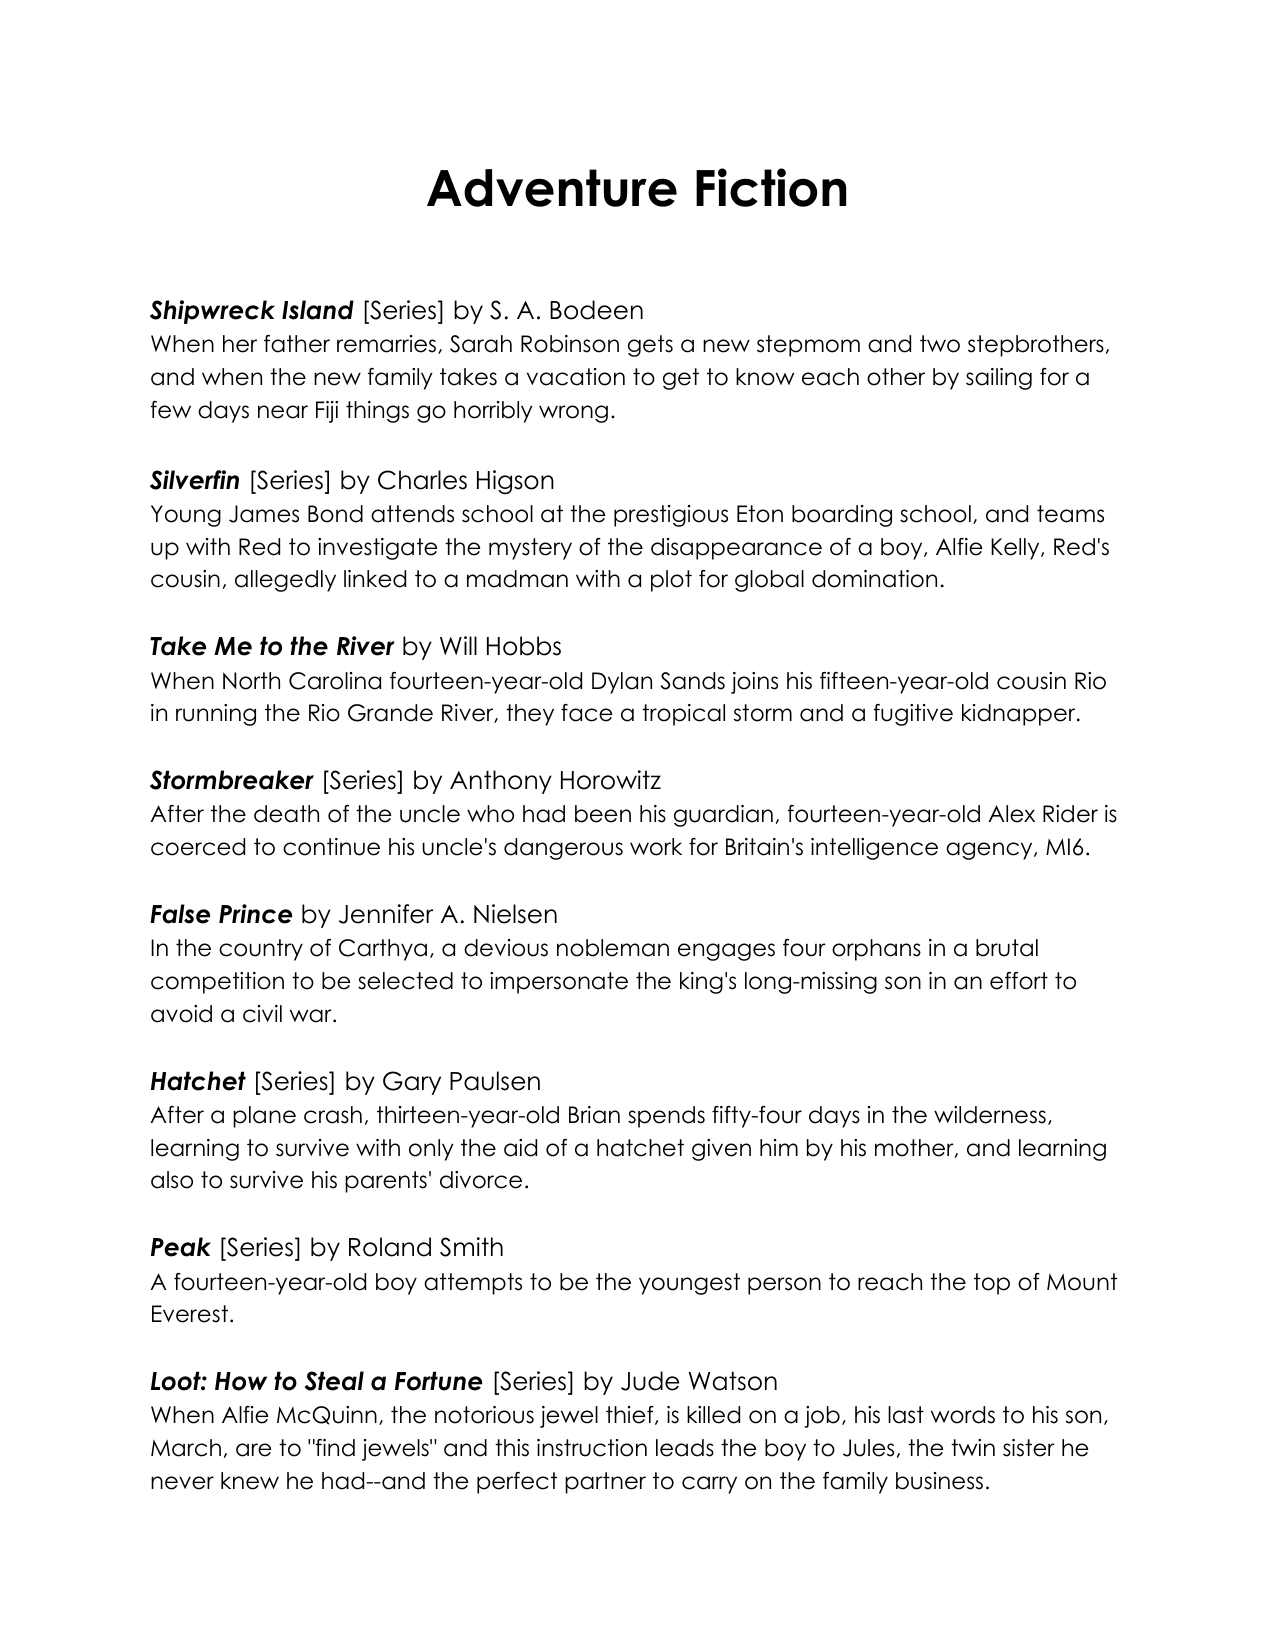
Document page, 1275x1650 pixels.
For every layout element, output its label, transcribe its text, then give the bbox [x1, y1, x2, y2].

text When her father remarries, Sarah Robinson gets a new stepmom and two stepbrothers, and when the new family takes a vacation to get to know each other by sailing for a few days near Fiji things go horribly wrong. [150, 327, 1125, 425]
text After a plane crash, thirteen-year-old Brian spends fifty-four days in the wilderness, learning to survive with only the aid of a hatchet given him by his mother, and learning also to survive his parents' divorce. [150, 1098, 1125, 1196]
text False Prince by Jennifer A. Nielsen [150, 895, 1125, 931]
text Hatchet [Series] by Gary Paulsen [150, 1062, 1125, 1098]
text Peak [Series] by Roland Smith [150, 1228, 1125, 1264]
text Adventure Fiction [150, 150, 1125, 221]
text In the country of Carthya, a devious nobleman engages four orphans in a brutal competition to be selected to impersonate the king's long-missing son in an effort to avoid a civil war. [150, 931, 1125, 1029]
text Silverfin [Series] by Charles Higson [150, 461, 1125, 497]
text Loot: How to Steal a Fortune [Series] by Jude Watson [150, 1362, 1125, 1398]
text A fourteen-year-old boy attempts to be the youngest person to reach the top of Mount Everest. [150, 1264, 1125, 1329]
text When Alfie McQuinn, the notorious jewel thief, is killed on a job, his last words to his son, March, are to "find jewels" and this instruction leads the boy to Jules, the twin sister he never knew he had--and the perfect partner to carry on the family business. [150, 1398, 1125, 1496]
text Stormbreaker [Series] by Anthony Horowitz [150, 761, 1125, 797]
text After the death of the uncle who had been his guardian, fourteen-year-old Alex Rider is coerced to continue his uncle's dangerous work for Britain's intelligence agency, MI6. [150, 797, 1125, 863]
text Take Me to the River by Will Hobbs [150, 628, 1125, 663]
text Shipwreck Island [Series] by S. A. Bodeen [150, 291, 1125, 327]
text Young James Bond attends school at the prestigious Eton boarding school, and teams up with Red to investigate the mystery of the disappearance of a boy, Alfie Kelly, Red's cousin, allegedly linked to a madman with a plot for global domination. [150, 497, 1125, 595]
text When North Carolina fourteen-year-old Dylan Sands joins his fifteen-year-old cousin Rio in running the Rio Grande River, they face a tropical storm and a fugitive kidnapper. [150, 663, 1125, 729]
